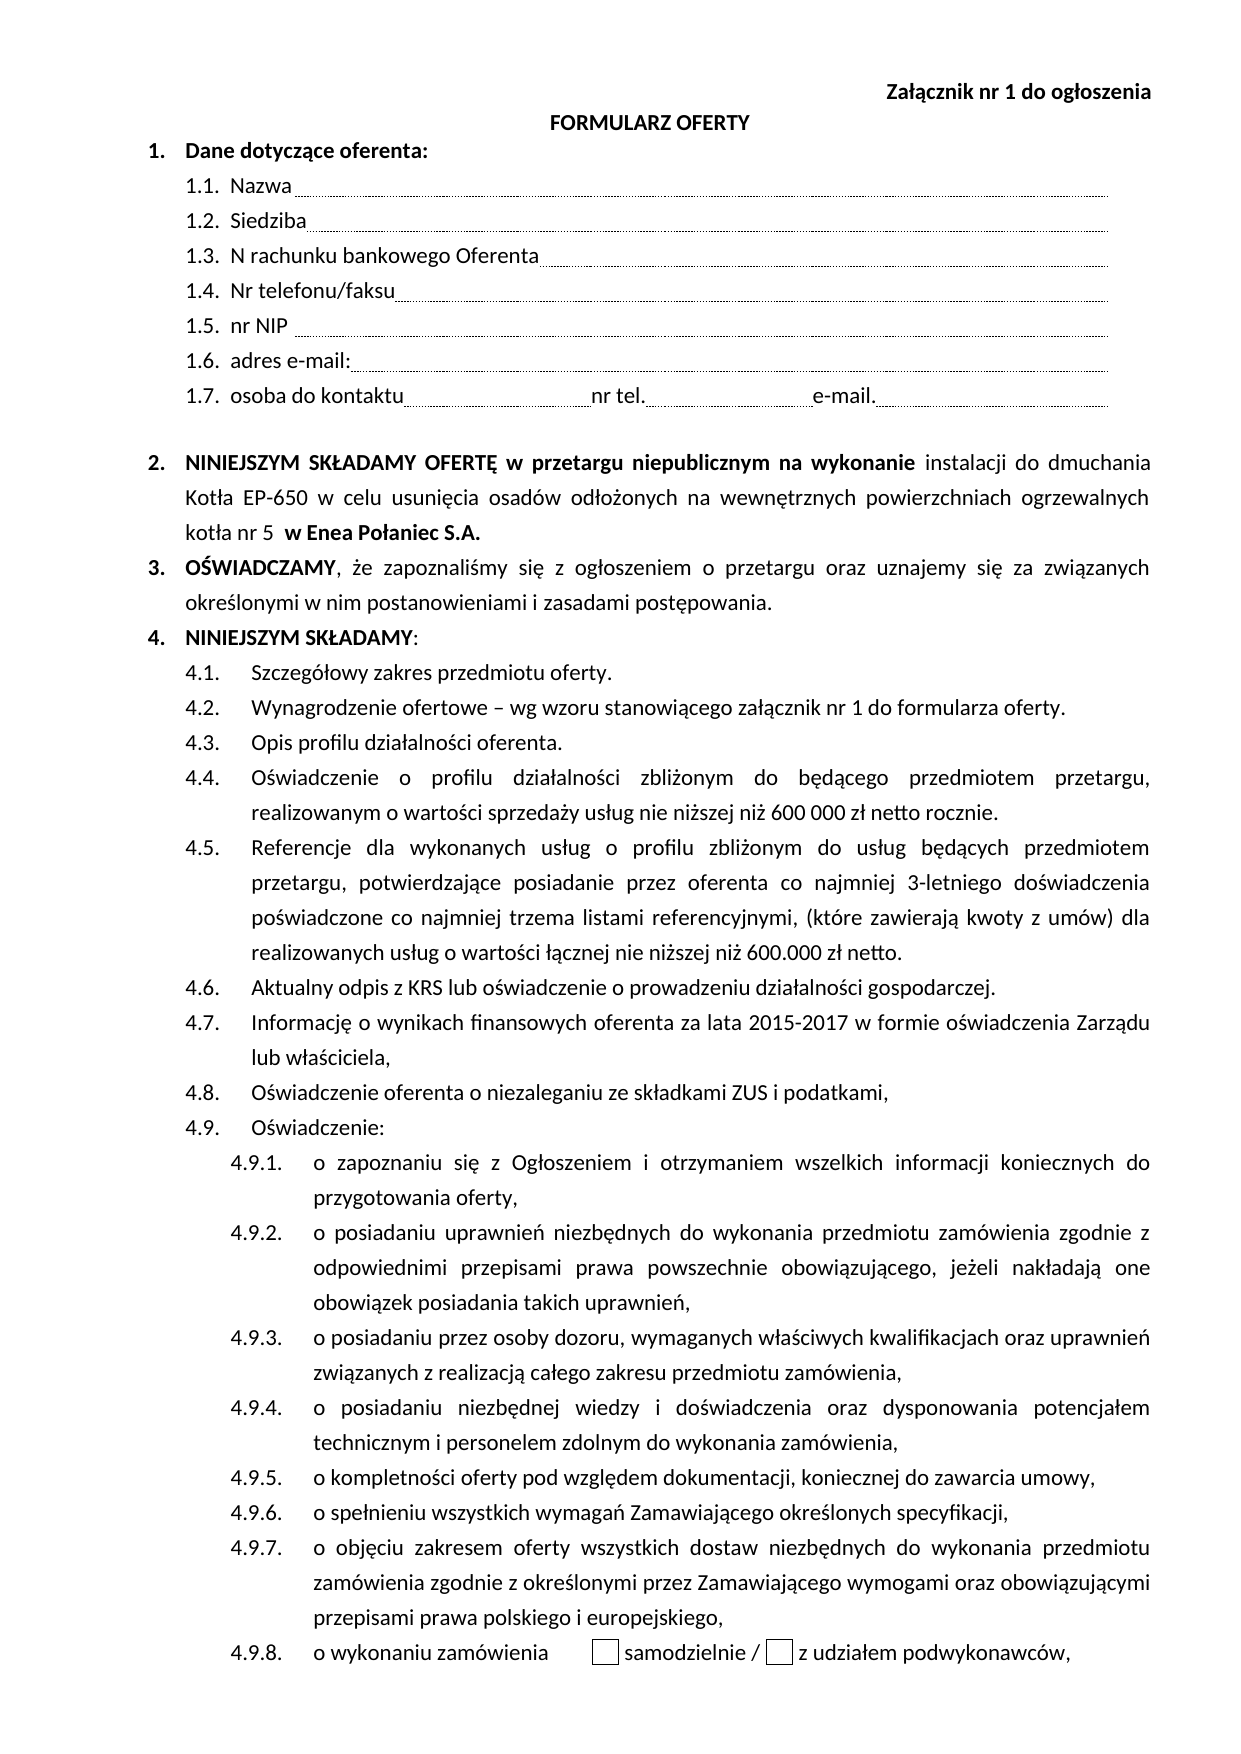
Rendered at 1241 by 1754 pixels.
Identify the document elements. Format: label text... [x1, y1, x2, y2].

list FORMULARZ OFERTY [148, 105, 1152, 136]
list Nazwa [185, 171, 1152, 199]
list o spełnieniu wszystkich wymagań Zamawiającego określonych specyfikacji, [230, 1498, 1152, 1526]
list Szczegółowy zakres przedmiotu oferty. [185, 658, 1152, 686]
list OŚWIADCZAMY, że zapoznaliśmy się z ogłoszeniem o przetargu oraz uznajemy się za związanych określonymi w nim postanowieniami i zasadami postępowania. [148, 553, 1152, 616]
list NINIEJSZYM SKŁADAMY OFERTĘ w przetargu niepublicznym na wykonanie instalacji do dmuchania Kotła EP-650 w celu usunięcia osadów odłożonych na wewnętrznych powierzchniach ogrzewalnych kotła nr 5 w Enea Połaniec S.A. [148, 448, 1152, 546]
list o zapoznaniu się z Ogłoszeniem i otrzymaniem wszelkich informacji koniecznych do przygotowania oferty, [230, 1148, 1152, 1211]
list Oświadczenie o profilu działalności zbliżonym do będącego przedmiotem przetargu, realizowanym o wartości sprzedaży usług nie niższej niż 600 000 zł netto rocznie. [185, 763, 1152, 826]
list N rachunku bankowego Oferenta [185, 241, 1152, 269]
list Nr telefonu/faksu [185, 276, 1152, 304]
list nr NIP [185, 311, 1152, 339]
list o posiadaniu uprawnień niezbędnych do wykonania przedmiotu zamówienia zgodnie z odpowiednimi przepisami prawa powszechnie obowiązującego, jeżeli nakładają one obowiązek posiadania takich uprawnień, [230, 1218, 1152, 1316]
list Siedziba [185, 206, 1152, 234]
list Aktualny odpis z KRS lub oświadczenie o prowadzeniu działalności gospodarczej. [185, 973, 1152, 1001]
list o posiadaniu przez osoby dozoru, wymaganych właściwych kwalifikacjach oraz uprawnień związanych z realizacją całego zakresu przedmiotu zamówienia, [230, 1323, 1152, 1386]
list Wynagrodzenie ofertowe – wg wzoru stanowiącego załącznik nr 1 do formularza oferty. [185, 693, 1152, 721]
list Opis profilu działalności oferenta. [185, 728, 1152, 756]
list o objęciu zakresem oferty wszystkich dostaw niezbędnych do wykonania przedmiotu zamówienia zgodnie z określonymi przez Zamawiającego wymogami oraz obowiązującymi przepisami prawa polskiego i europejskiego, [230, 1533, 1152, 1631]
list Referencje dla wykonanych usług o profilu zbliżonym do usług będących przedmiotem przetargu, potwierdzające posiadanie przez oferenta co najmniej 3-letniego doświadczenia poświadczone co najmniej trzema listami referencyjnymi, (które zawierają kwoty z umów) dla realizowanych usług o wartości łącznej nie niższej niż 600.000 zł netto. [185, 833, 1152, 966]
list o wykonaniu zamówienia samodzielnie / z udziałem podwykonawców, [230, 1638, 1152, 1666]
list o kompletności oferty pod względem dokumentacji, koniecznej do zawarcia umowy, [230, 1463, 1152, 1491]
list Oświadczenie: [185, 1113, 1152, 1141]
list Informację o wynikach finansowych oferenta za lata 2015-2017 w formie oświadczenia Zarządu lub właściciela, [185, 1008, 1152, 1071]
list osoba do kontaktu nr tel. e-mail. [185, 381, 1152, 409]
list NINIEJSZYM SKŁADAMY: [148, 623, 1152, 651]
list Dane dotyczące oferenta: [148, 136, 1152, 164]
list adres e-mail: [185, 346, 1152, 374]
list Załącznik nr 1 do ogłoszenia [148, 74, 1152, 105]
list o posiadaniu niezbędnej wiedzy i doświadczenia oraz dysponowania potencjałem technicznym i personelem zdolnym do wykonania zamówienia, [230, 1393, 1152, 1456]
list Oświadczenie oferenta o niezaleganiu ze składkami ZUS i podatkami, [185, 1078, 1152, 1106]
